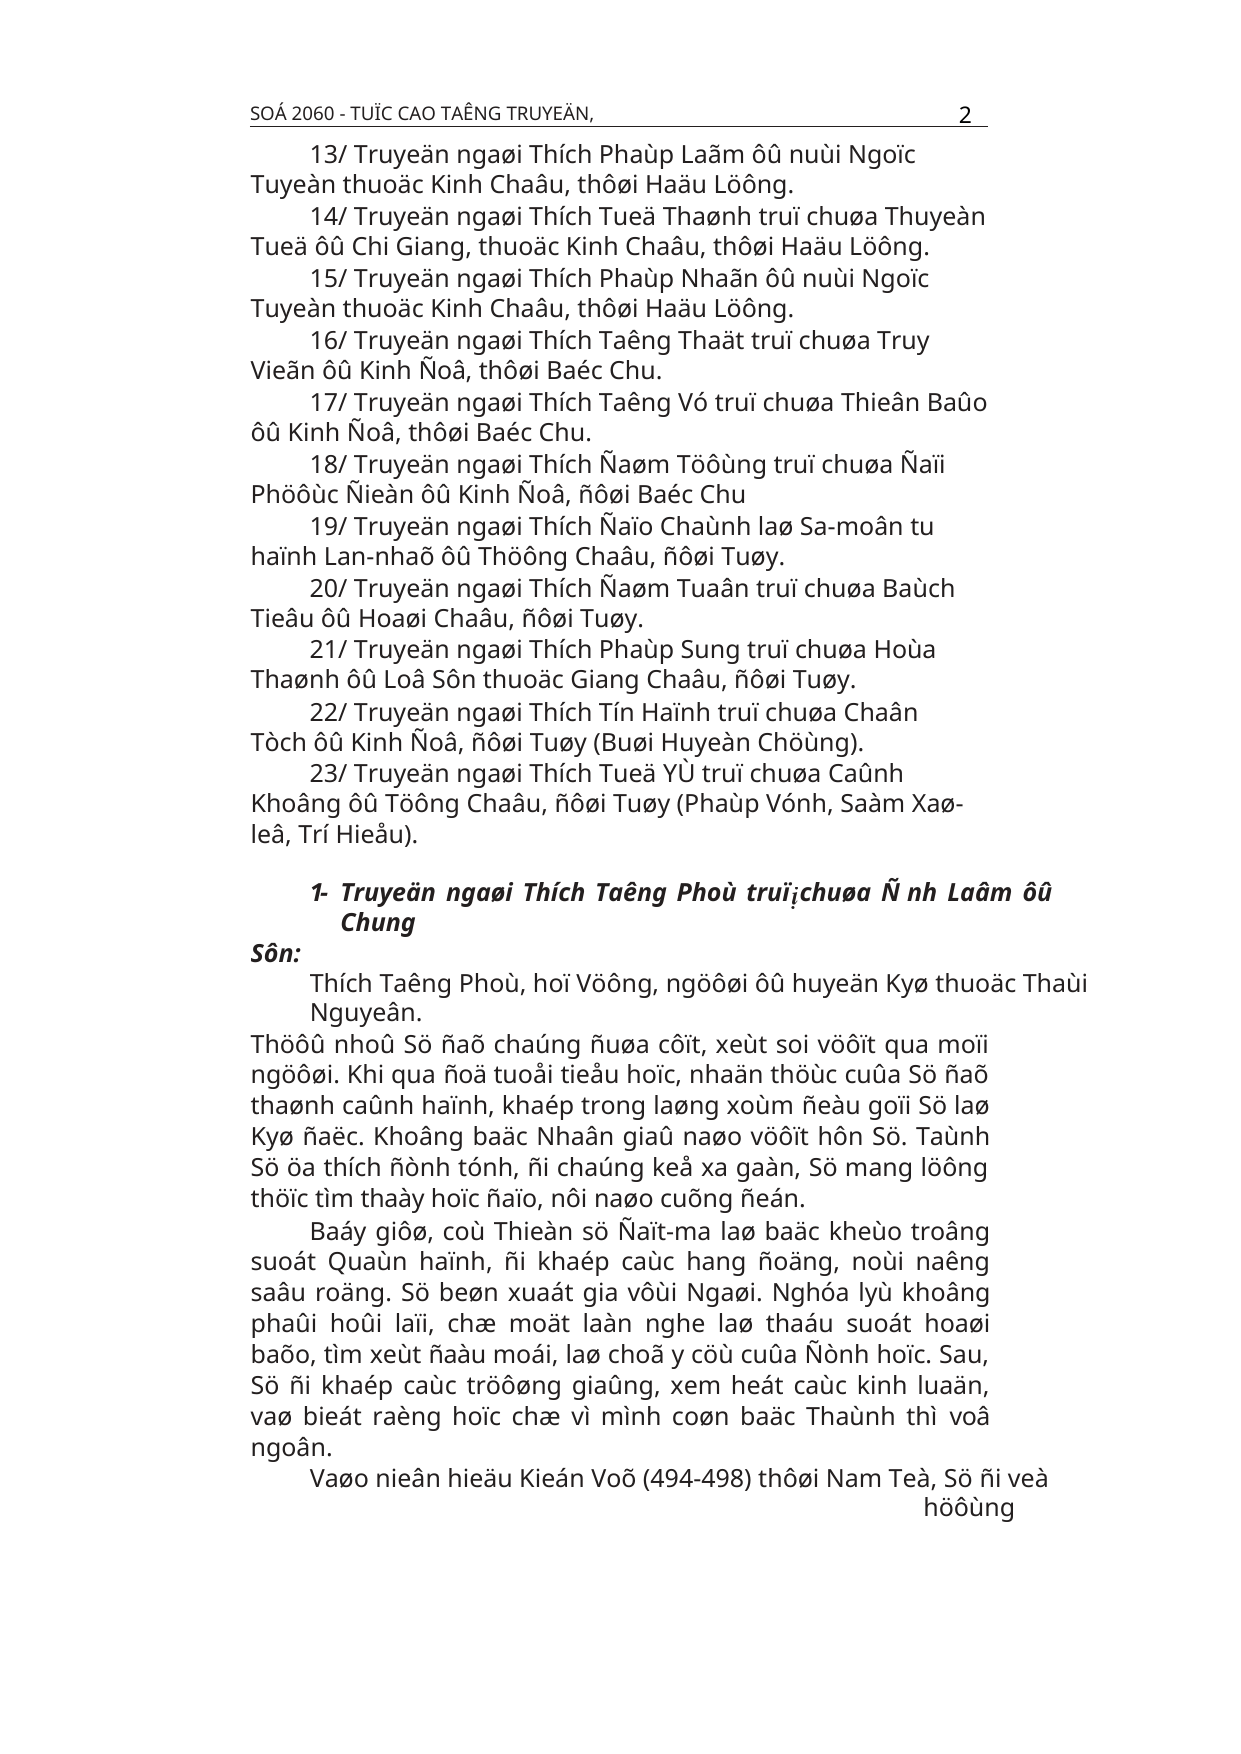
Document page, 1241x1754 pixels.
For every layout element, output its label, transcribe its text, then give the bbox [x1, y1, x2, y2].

text 22/ Truyeän ngaøi Thích Tín Haïnh truï chuøa Chaân Tòch ôû Kinh Ñoâ, ñôøi Tuøy (Buøi Huyeàn Chöùng). [250, 696, 977, 758]
text Vaøo nieân hieäu Kieán Voõ (494-498) thôøi Nam Teà, Sö ñi veà höôùng [309, 1463, 1092, 1523]
text 20/ Truyeän ngaøi Thích Ñaøm Tuaân truï chuøa Baùch Tieâu ôû Hoaøi Chaâu, ñôøi Tuøy. [250, 572, 989, 634]
text 18/ Truyeän ngaøi Thích Ñaøm Töôùng truï chuøa Ñaïi Phöôùc Ñieàn ôû Kinh Ñoâ, ñôøi Baéc Chu [250, 448, 989, 510]
text 15/ Truyeän ngaøi Thích Phaùp Nhaãn ôû nuùi Ngoïc Tuyeàn thuoäc Kinh Chaâu, thôøi Haäu Löông. [250, 262, 982, 324]
text 14/ Truyeän ngaøi Thích Tueä Thaønh truï chuøa Thuyeàn Tueä ôû Chi Giang, thuoäc Kinh Chaâu, thôøi Haäu Löông. [250, 200, 989, 262]
text 23/ Truyeän ngaøi Thích Tueä YÙ truï chuøa Caûnh Khoâng ôû Töông Chaâu, ñôøi Tuøy (Phaùp Vónh, Saàm Xaø-leâ, Trí Hieåu). [250, 758, 989, 851]
text 21/ Truyeän ngaøi Thích Phaùp Sung truï chuøa Hoùa Thaønh ôû Loâ Sôn thuoäc Giang Chaâu, ñôøi Tuøy. [250, 634, 989, 696]
text 17/ Truyeän ngaøi Thích Taêng Vó truï chuøa Thieân Baûo ôû Kinh Ñoâ, thôøi Baéc Chu. [250, 386, 989, 448]
subtitle Truyeän ngaøi Thích Taêng Phoù truï chuøa Ñ nh Laâm ôû Chung [309, 877, 1092, 938]
text 16/ Truyeän ngaøi Thích Taêng Thaät truï chuøa Truy Vieãn ôû Kinh Ñoâ, thôøi Baéc Chu. [250, 324, 989, 386]
text 19/ Truyeän ngaøi Thích Ñaïo Chaùnh laø Sa-moân tu haïnh Lan-nhaõ ôû Thöông Chaâu, ñôøi Tuøy. [250, 510, 989, 572]
text Sôn: [250, 938, 1092, 969]
text Thöôû nhoû Sö ñaõ chaúng ñuøa côït, xeùt soi vöôït qua moïi ngöôøi. Khi qua ñoä tuoåi tieåu hoïc, nhaän thöùc cuûa Sö ñaõ thaønh caûnh haïnh, khaép trong laøng xoùm ñeàu goïi Sö laø Kyø ñaëc. Khoâng baäc Nhaân giaû naøo vöôït hôn Sö. Taùnh Sö öa thích ñònh tónh, ñi chaúng keå xa gaàn, Sö mang löông thöïc tìm thaày hoïc ñaïo, nôi naøo cuõng ñeán. [250, 1029, 990, 1215]
text Baáy giôø, coù Thieàn sö Ñaït-ma laø baäc kheùo troâng suoát Quaùn haïnh, ñi khaép caùc hang ñoäng, noùi naêng saâu roäng. Sö beøn xuaát gia vôùi Ngaøi. Nghóa lyù khoâng phaûi hoûi laïi, chæ moät laàn nghe laø thaáu suoát hoaøi baõo, tìm xeùt ñaàu moái, laø choã y cöù cuûa Ñònh hoïc. Sau, Sö ñi khaép caùc tröôøng giaûng, xem heát caùc kinh luaän, vaø bieát raèng hoïc chæ vì mình coøn baäc Thaùnh thì voâ ngoân. [250, 1215, 990, 1463]
text 13/ Truyeän ngaøi Thích Phaùp Laãm ôû nuùi Ngoïc Tuyeàn thuoäc Kinh Chaâu, thôøi Haäu Löông. [250, 138, 989, 200]
text Thích Taêng Phoù, hoï Vöông, ngöôøi ôû huyeän Kyø thuoäc Thaùi Nguyeân. [309, 969, 1092, 1027]
